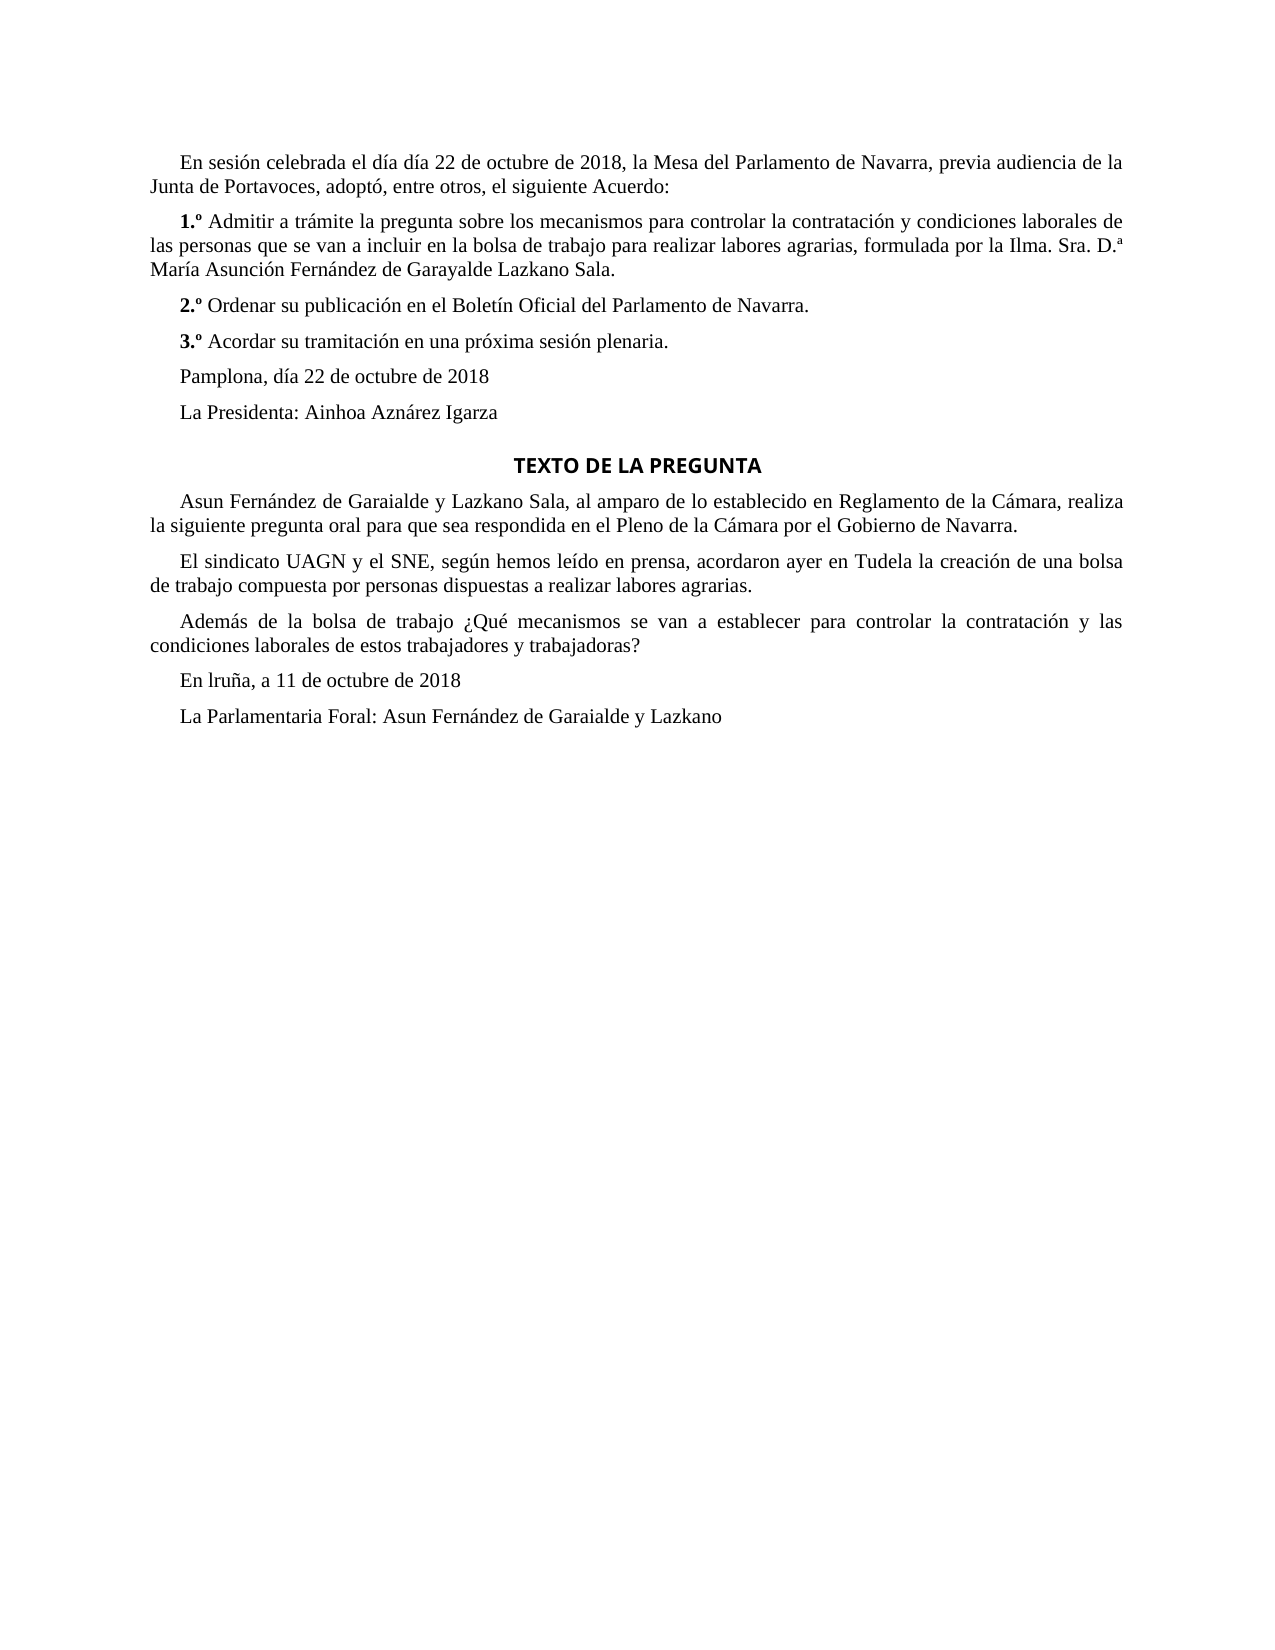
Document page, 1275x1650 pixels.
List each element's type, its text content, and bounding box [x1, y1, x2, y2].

text El sindicato UAGN y el SNE, según hemos leído en prensa, acordaron ayer en Tudela la creación de una bolsa de trabajo compuesta por personas dispuestas a realizar labores agrarias. [150, 549, 1125, 597]
text En lruña, a 11 de octubre de 2018 [150, 669, 1125, 693]
text TEXTO DE LA PREGUNTA [150, 454, 1125, 478]
text La Presidenta: Ainhoa Aznárez Igarza [150, 401, 1125, 424]
text En sesión celebrada el día día 22 de octubre de 2018, la Mesa del Parlamento de Navarra, previa audiencia de la Junta de Portavoces, adoptó, entre otros, el siguiente Acuerdo: [150, 150, 1125, 198]
text 1.º Admitir a trámite la pregunta sobre los mecanismos para controlar la contratación y condiciones laborales de las personas que se van a incluir en la bolsa de trabajo para realizar labores agrarias, formulada por la Ilma. Sra. D.ª María Asunción Fernández de Garayalde Lazkano Sala. [150, 210, 1125, 282]
text 2.º Ordenar su publicación en el Boletín Oficial del Parlamento de Navarra. [150, 293, 1125, 317]
text La Parlamentaria Foral: Asun Fernández de Garaialde y Lazkano [150, 704, 1125, 728]
text Asun Fernández de Garaialde y Lazkano Sala, al amparo de lo establecido en Reglamento de la Cámara, realiza la siguiente pregunta oral para que sea respondida en el Pleno de la Cámara por el Gobierno de Navarra. [150, 490, 1125, 538]
text Pamplona, día 22 de octubre de 2018 [150, 365, 1125, 389]
text Además de la bolsa de trabajo ¿Qué mecanismos se van a establecer para controlar la contratación y las condiciones laborales de estos trabajadores y trabajadoras? [150, 609, 1125, 657]
text 3.º Acordar su tramitación en una próxima sesión plenaria. [150, 329, 1125, 353]
